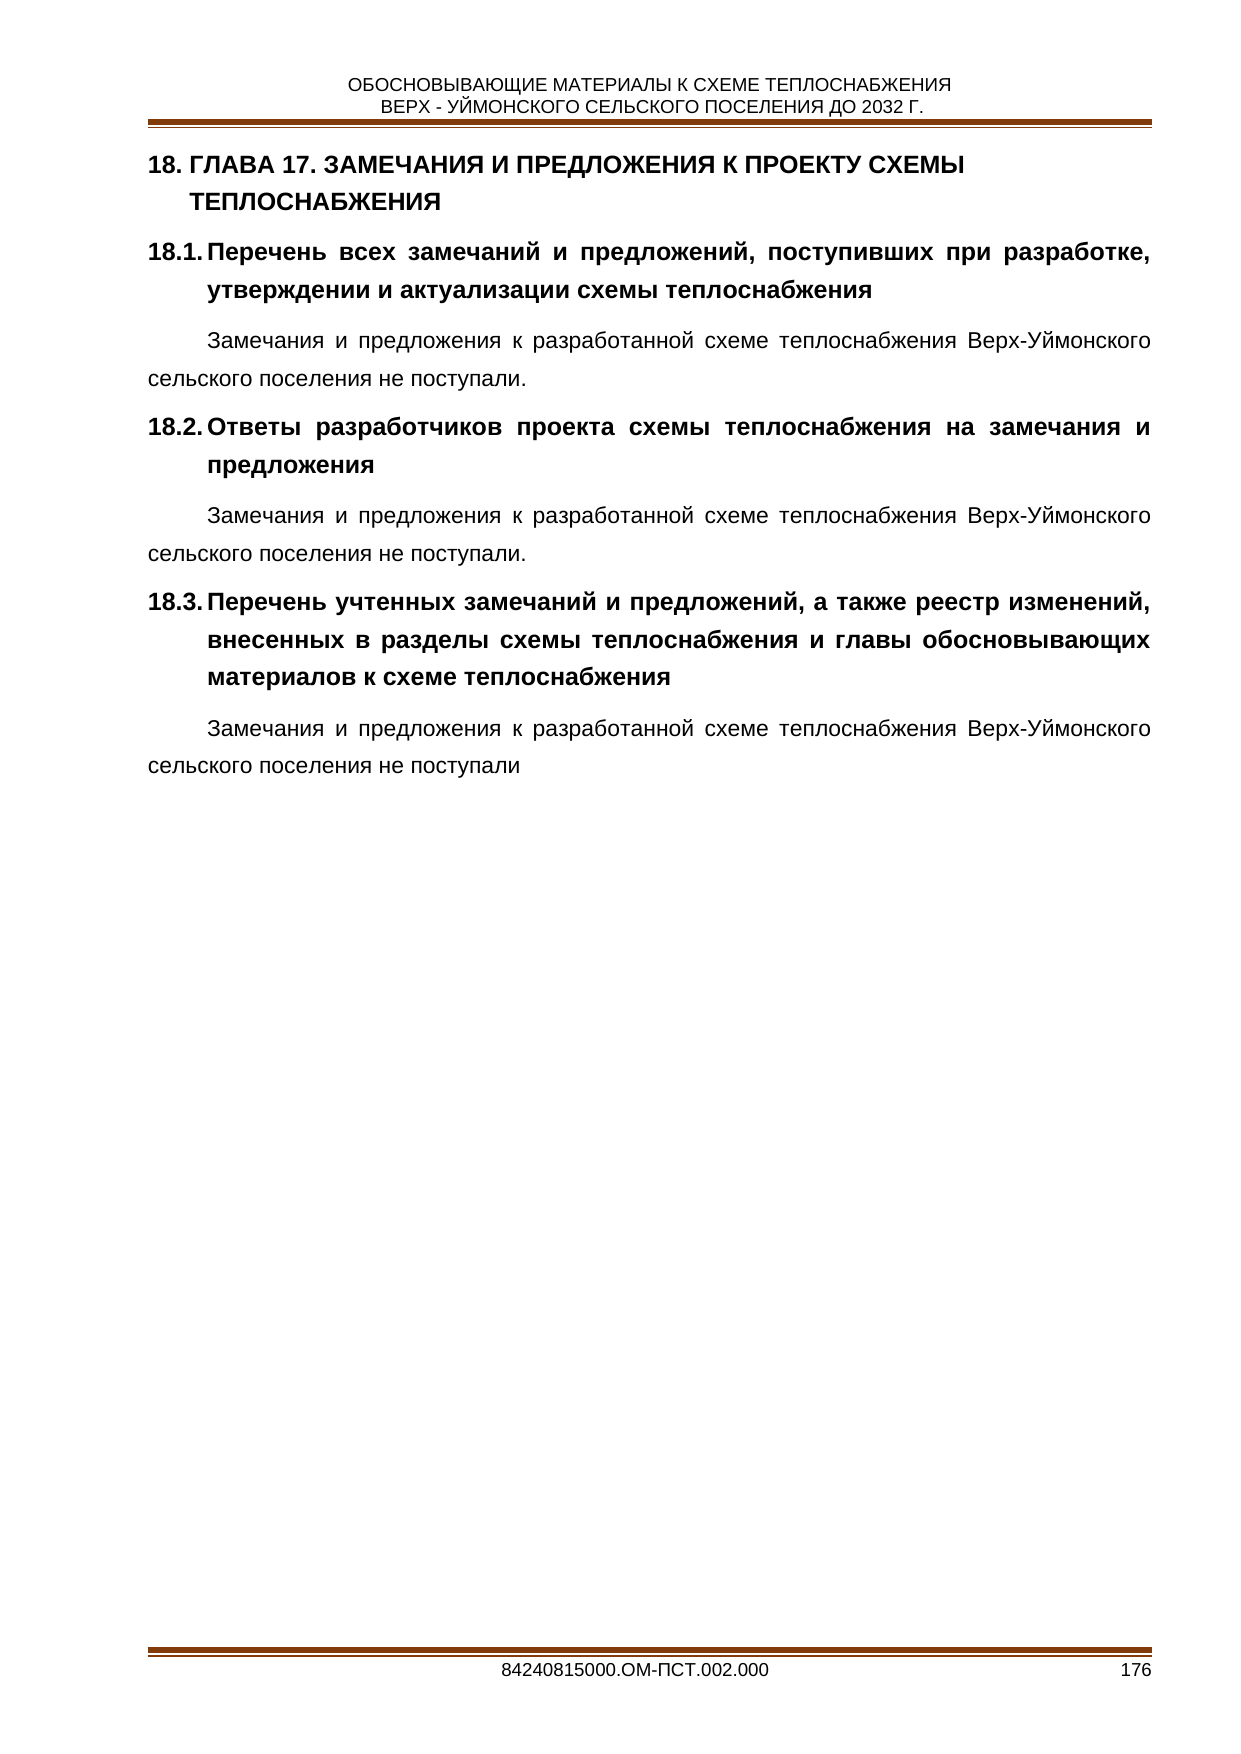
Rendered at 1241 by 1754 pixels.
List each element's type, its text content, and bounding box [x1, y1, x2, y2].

list Глава 17. Замечания и предложения к проекту схемы теплоснабжения [148, 141, 1152, 216]
text Замечания и предложения к разработанной схеме теплоснабжения Верх-Уймонского сельского поселения не поступали. [148, 491, 1152, 566]
list Ответы разработчиков проекта схемы теплоснабжения на замечания и предложения [148, 403, 1152, 478]
text Замечания и предложения к разработанной схеме теплоснабжения Верх-Уймонского сельского поселения не поступали [148, 703, 1152, 778]
list Перечень учтенных замечаний и предложений, а также реестр изменений, внесенных в разделы схемы теплоснабжения и главы обосновывающих материалов к схеме теплоснабжения [148, 578, 1152, 691]
text Замечания и предложения к разработанной схеме теплоснабжения Верх-Уймонского сельского поселения не поступали. [148, 316, 1152, 391]
list Перечень всех замечаний и предложений, поступивших при разработке, утверждении и актуализации схемы теплоснабжения [148, 228, 1152, 303]
